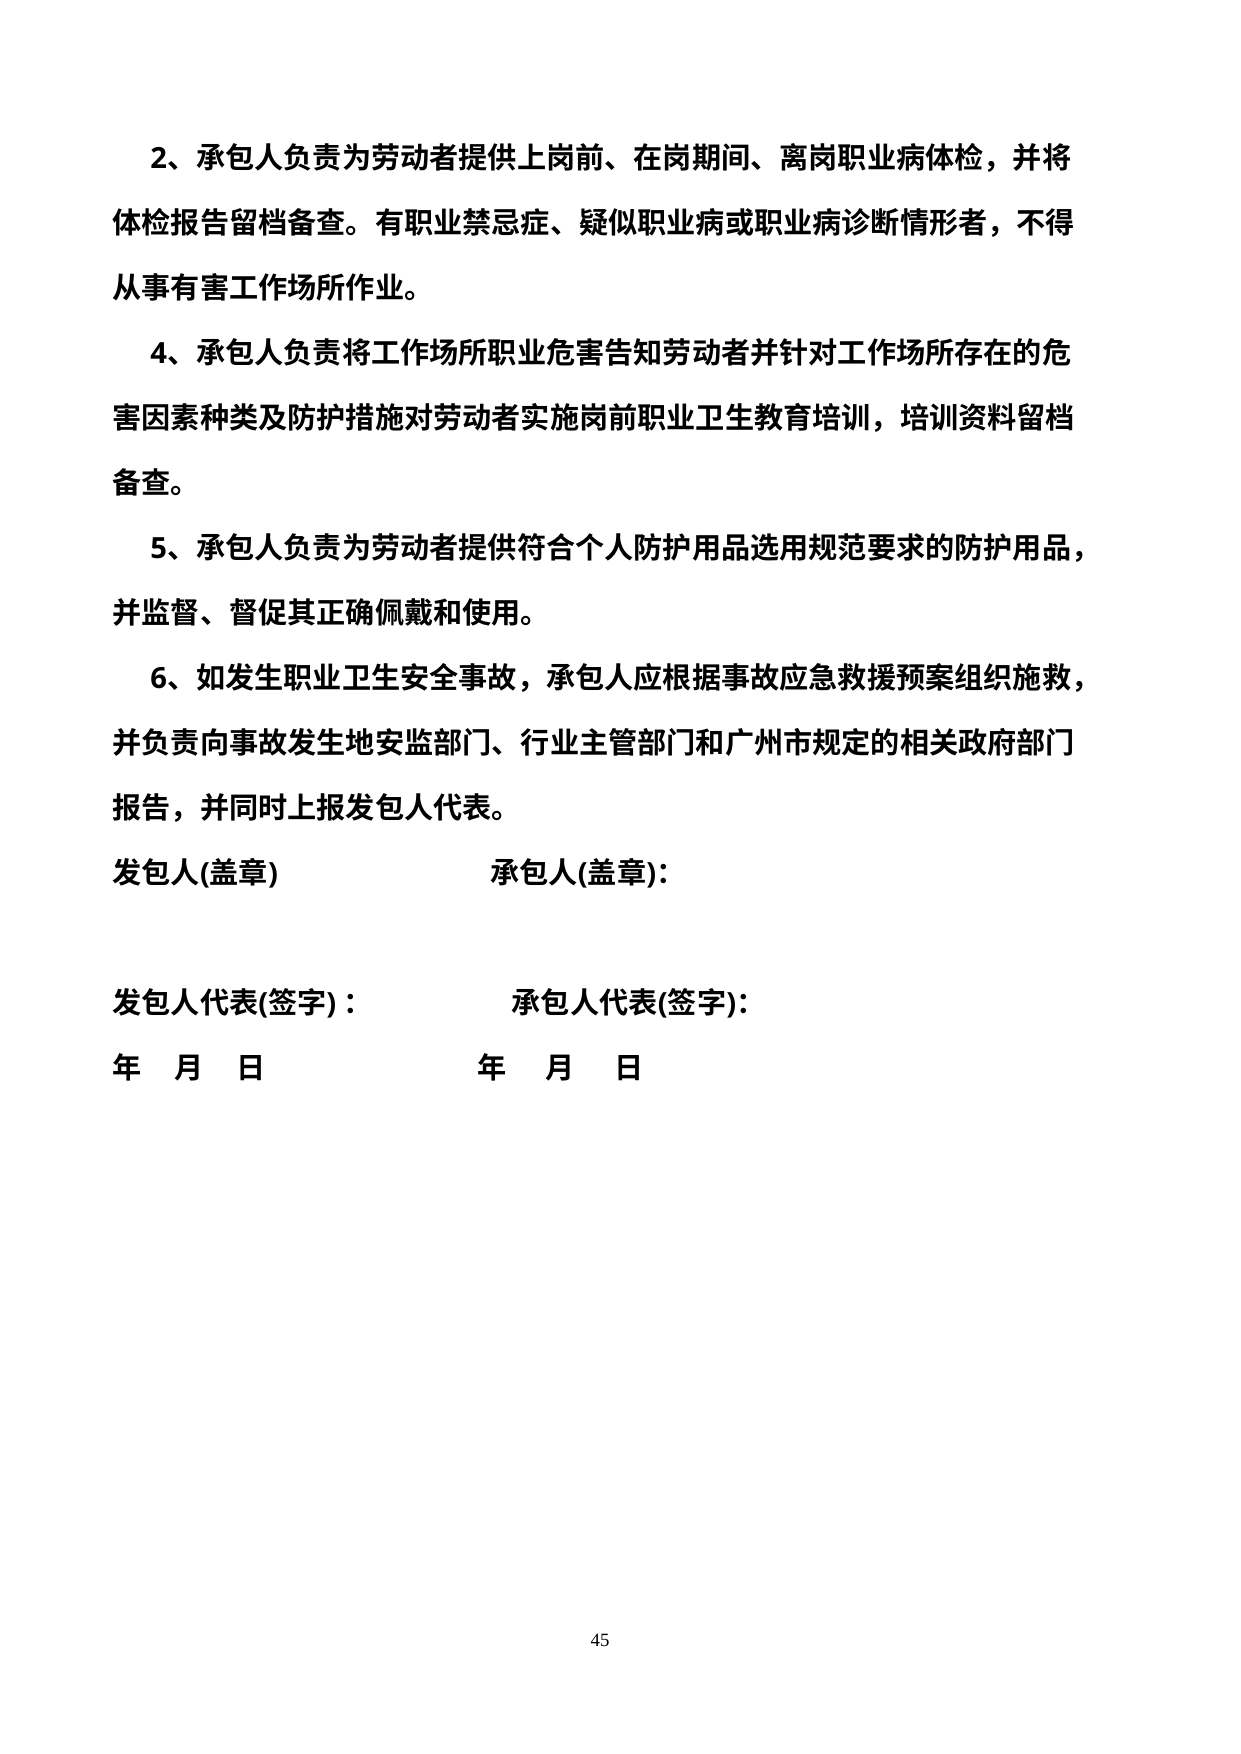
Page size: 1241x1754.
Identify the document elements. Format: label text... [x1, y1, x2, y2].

text 2、承包人负责为劳动者提供上岗前、在岗期间、离岗职业病体检，并将体检报告留档备查。有职业禁忌症、疑似职业病或职业病诊断情形者，不得从事有害工作场所作业。 [112, 124, 1087, 319]
text 发包人代表(签字) ： 承包人代表(签字)： [112, 969, 1087, 1034]
text 发包人(盖章) 承包人(盖章)： [112, 839, 1087, 904]
text 年 月 日 年 月 日 [112, 1034, 1087, 1099]
text 4、承包人负责将工作场所职业危害告知劳动者并针对工作场所存在的危害因素种类及防护措施对劳动者实施岗前职业卫生教育培训，培训资料留档备查。 [112, 319, 1087, 514]
text 5、承包人负责为劳动者提供符合个人防护用品选用规范要求的防护用品，并监督、督促其正确佩戴和使用。 [112, 514, 1087, 644]
text 6、如发生职业卫生安全事故，承包人应根据事故应急救援预案组织施救，并负责向事故发生地安监部门、行业主管部门和广州市规定的相关政府部门报告，并同时上报发包人代表。 [112, 644, 1087, 839]
